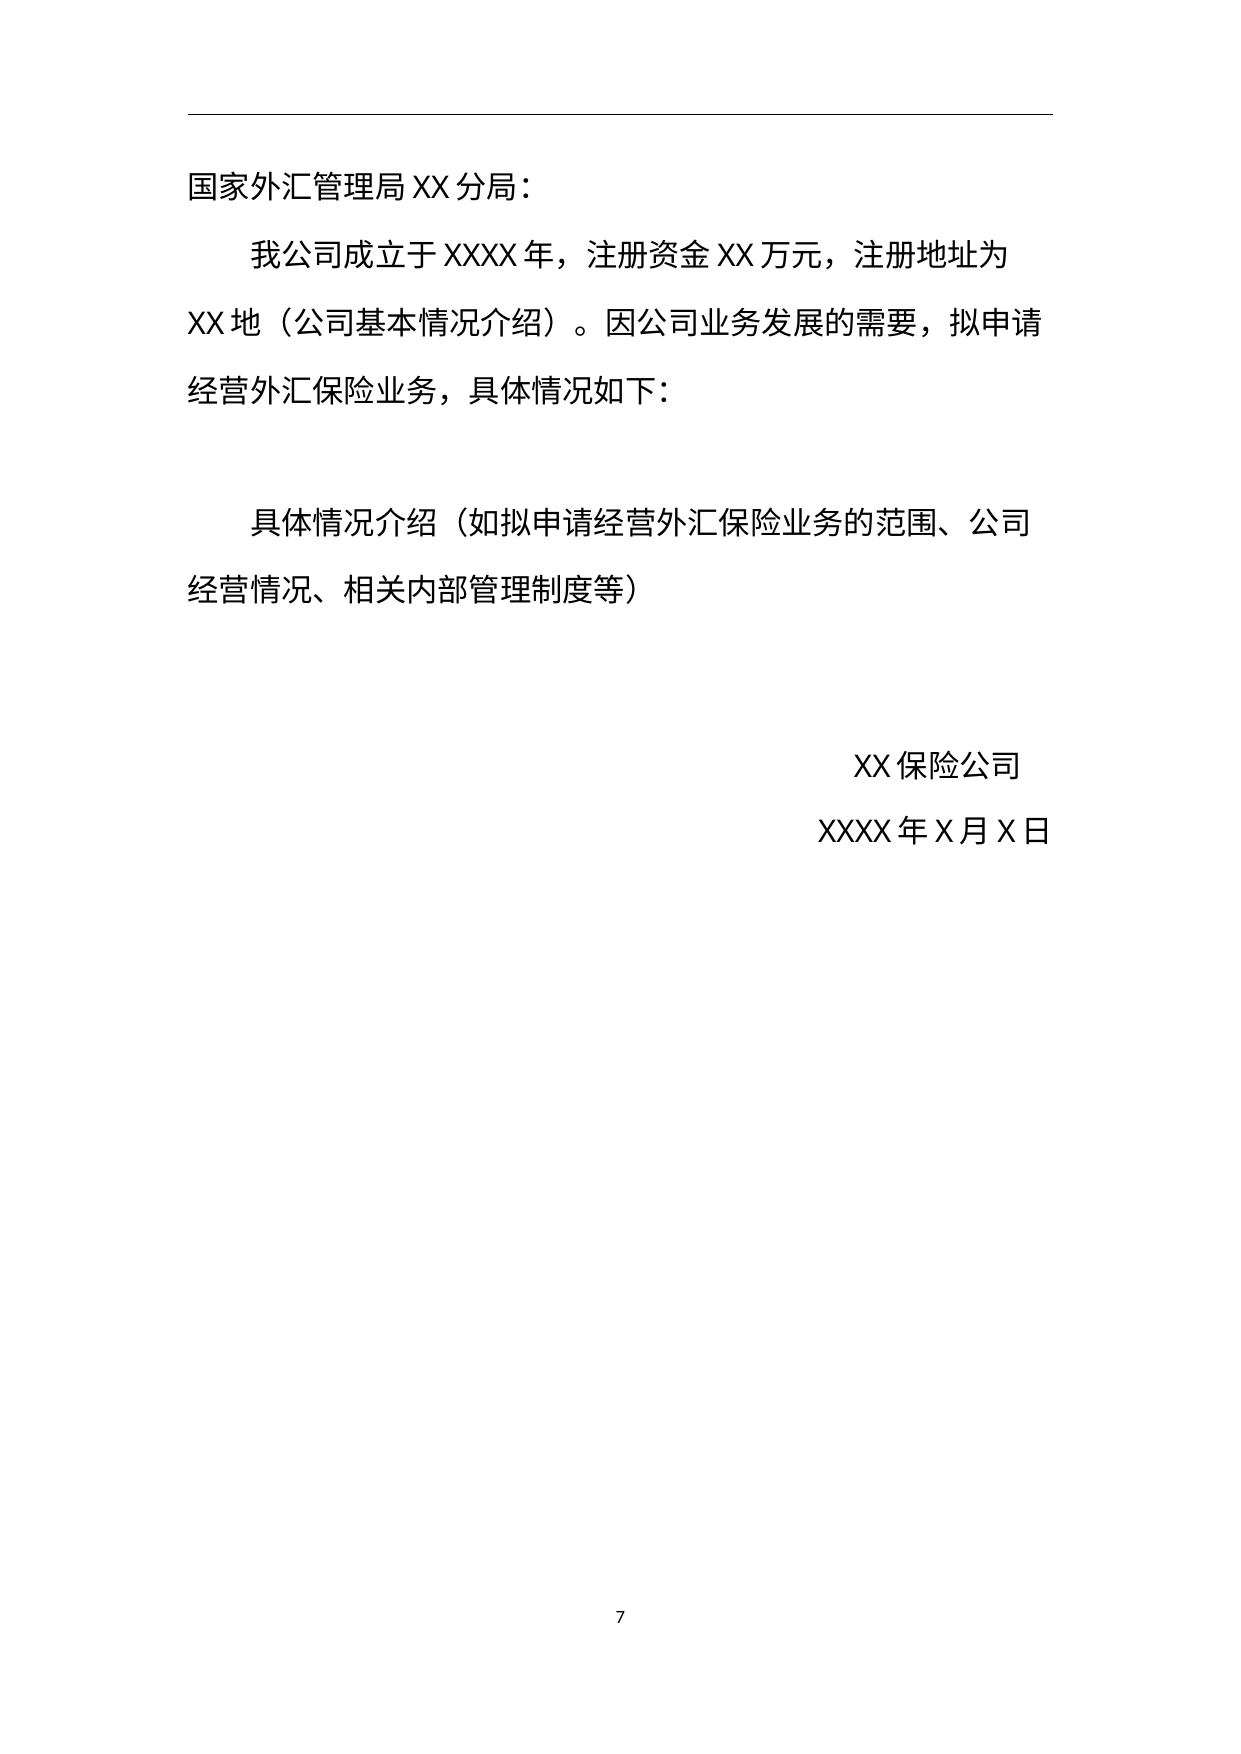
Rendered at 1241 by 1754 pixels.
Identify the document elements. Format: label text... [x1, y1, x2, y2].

text XX保险公司 [187, 731, 1021, 796]
text 国家外汇管理局XX分局： [187, 162, 1053, 207]
text 具体情况介绍（如拟申请经营外汇保险业务的范围、公司经营情况、相关内部管理制度等） [187, 498, 1053, 611]
text 我公司成立于XXXX年，注册资金XX万元，注册地址为XX地（公司基本情况介绍）。因公司业务发展的需要，拟申请经营外汇保险业务，具体情况如下： [187, 230, 1053, 411]
text XXXX年X月X日 [187, 796, 1053, 861]
